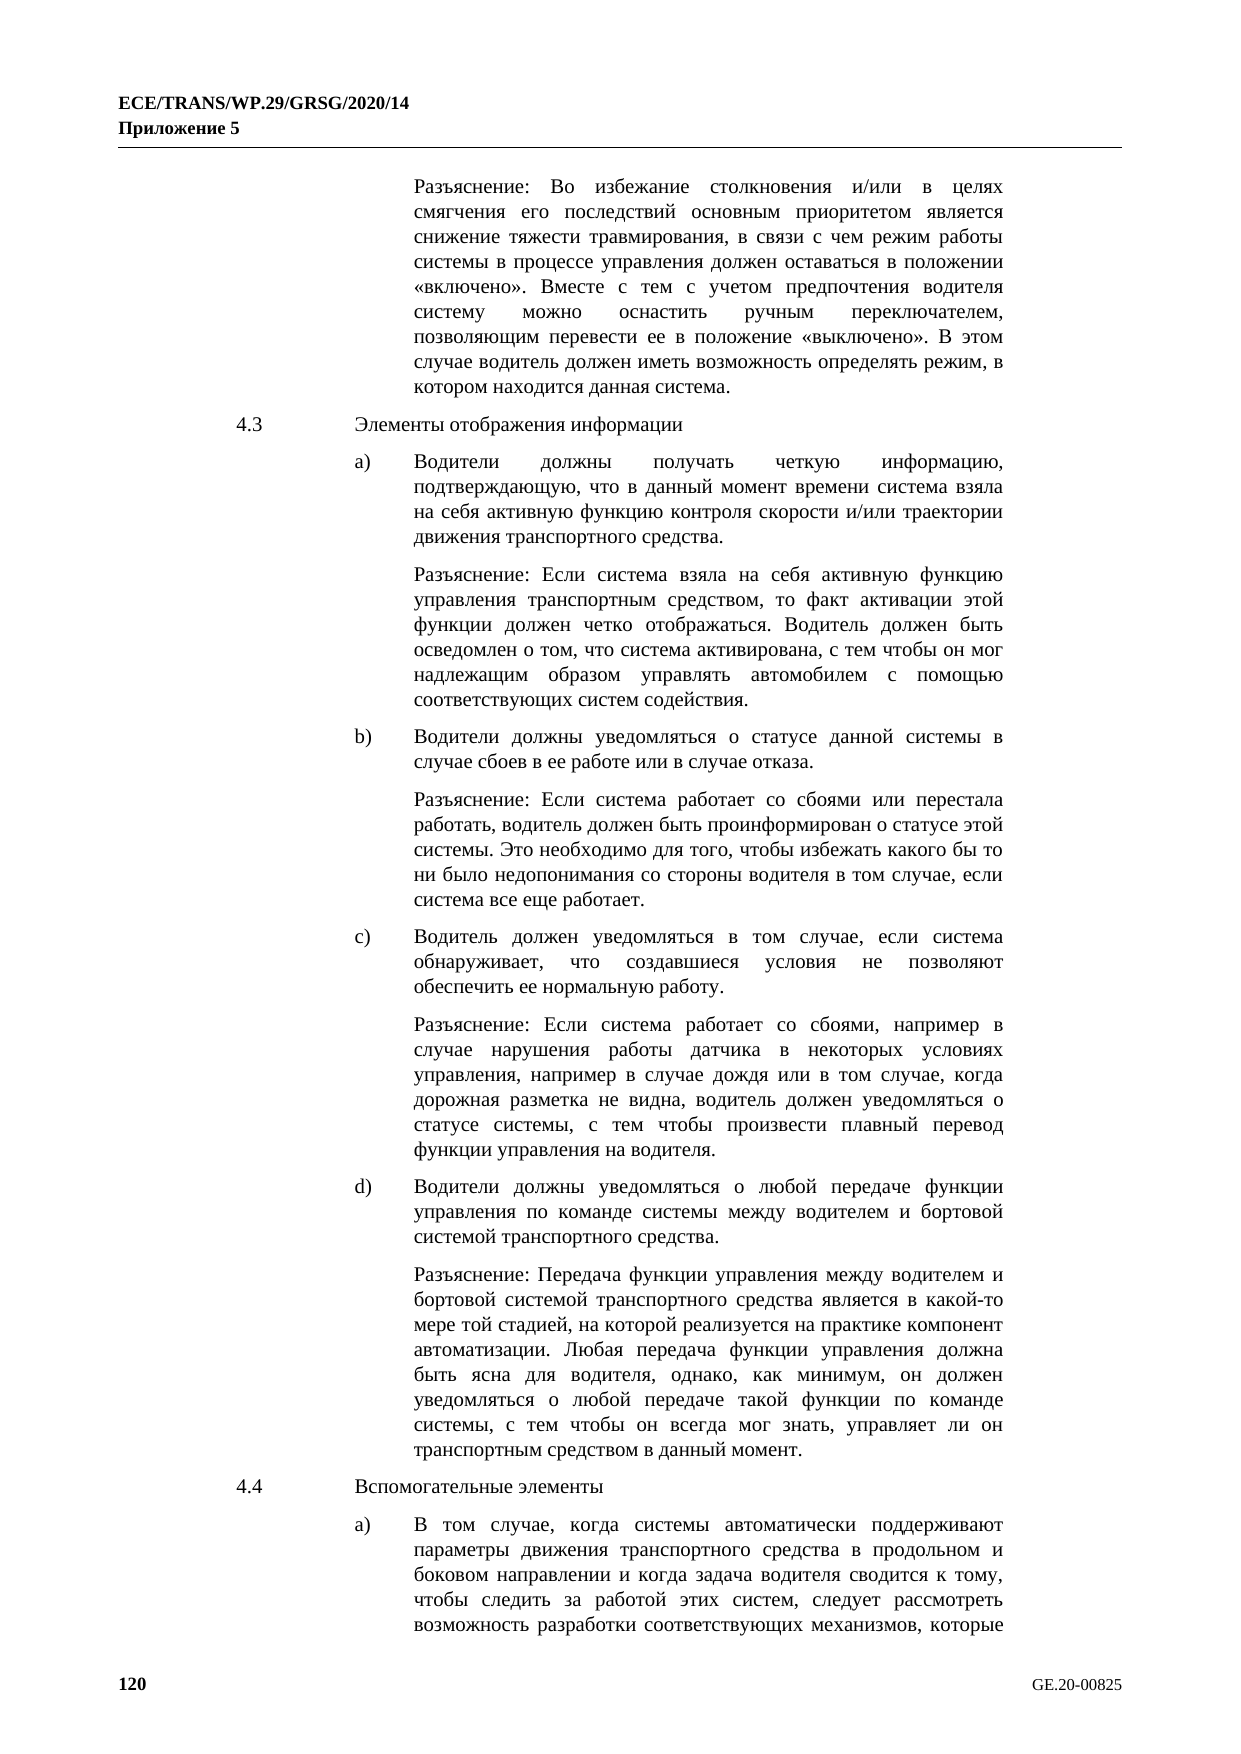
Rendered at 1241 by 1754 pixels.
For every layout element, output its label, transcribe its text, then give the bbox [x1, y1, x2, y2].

text 4.4 Вспомогательные элементы [236, 1473, 1004, 1498]
text Разъяснение: Если система взяла на себя активную функцию управления транспортным средством, то факт активации этой функции должен четко отображаться. Водитель должен быть осведомлен о том, что система активирована, с тем чтобы он мог надлежащим образом управлять автомобилем с помощью соответствующих систем содействия. [354, 561, 1004, 711]
text Разъяснение: Если система работает со сбоями или перестала работать, водитель должен быть проинформирован о статусе этой системы. Это необходимо для того, чтобы избежать какого бы то ни было недопонимания со стороны водителя в том случае, если система все еще работает. [354, 786, 1004, 911]
text a) Водители должны получать четкую информацию, подтверждающую, что в данный момент времени система взяла на себя активную функцию контроля скорости и/или траектории движения транспортного средства. [354, 448, 1004, 548]
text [354, 1511, 1004, 1636]
text b) Водители должны уведомляться о статусе данной системы в случае сбоев в ее работе или в случае отказа. [354, 723, 1004, 773]
text c) Водитель должен уведомляться в том случае, если система обнаруживает, что создавшиеся условия не позволяют обеспечить ее нормальную работу. [354, 923, 1004, 998]
text Разъяснение: Если система работает со сбоями, например в случае нарушения работы датчика в некоторых условиях управления, например в случае дождя или в том случае, когда дорожная разметка не видна, водитель должен уведомляться о статусе системы, с тем чтобы произвести плавный перевод функции управления на водителя. [354, 1011, 1004, 1161]
text d) Водители должны уведомляться о любой передаче функции управления по команде системы между водителем и бортовой системой транспортного средства. [354, 1173, 1004, 1248]
text Разъяснение: Передача функции управления между водителем и бортовой системой транспортного средства является в какой-то мере той стадией, на которой реализуется на практике компонент автоматизации. Любая передача функции управления должна быть ясна для водителя, однако, как минимум, он должен уведомляться о любой передаче такой функции по команде системы, с тем чтобы он всегда мог знать, управляет ли он транспортным средством в данный момент. [354, 1261, 1004, 1461]
text Разъяснение: Во избежание столкновения и/или в целях смягчения его последствий основным приоритетом является снижение тяжести травмирования, в связи с чем режим работы системы в процессе управления должен оставаться в положении «включено». Вместе с тем с учетом предпочтения водителя систему можно оснастить ручным переключателем, позволяющим перевести ее в положение «выключено». В этом случае водитель должен иметь возможность определять режим, в котором находится данная система. [354, 173, 1004, 398]
text 4.3 Элементы отображения информации [236, 411, 1004, 436]
